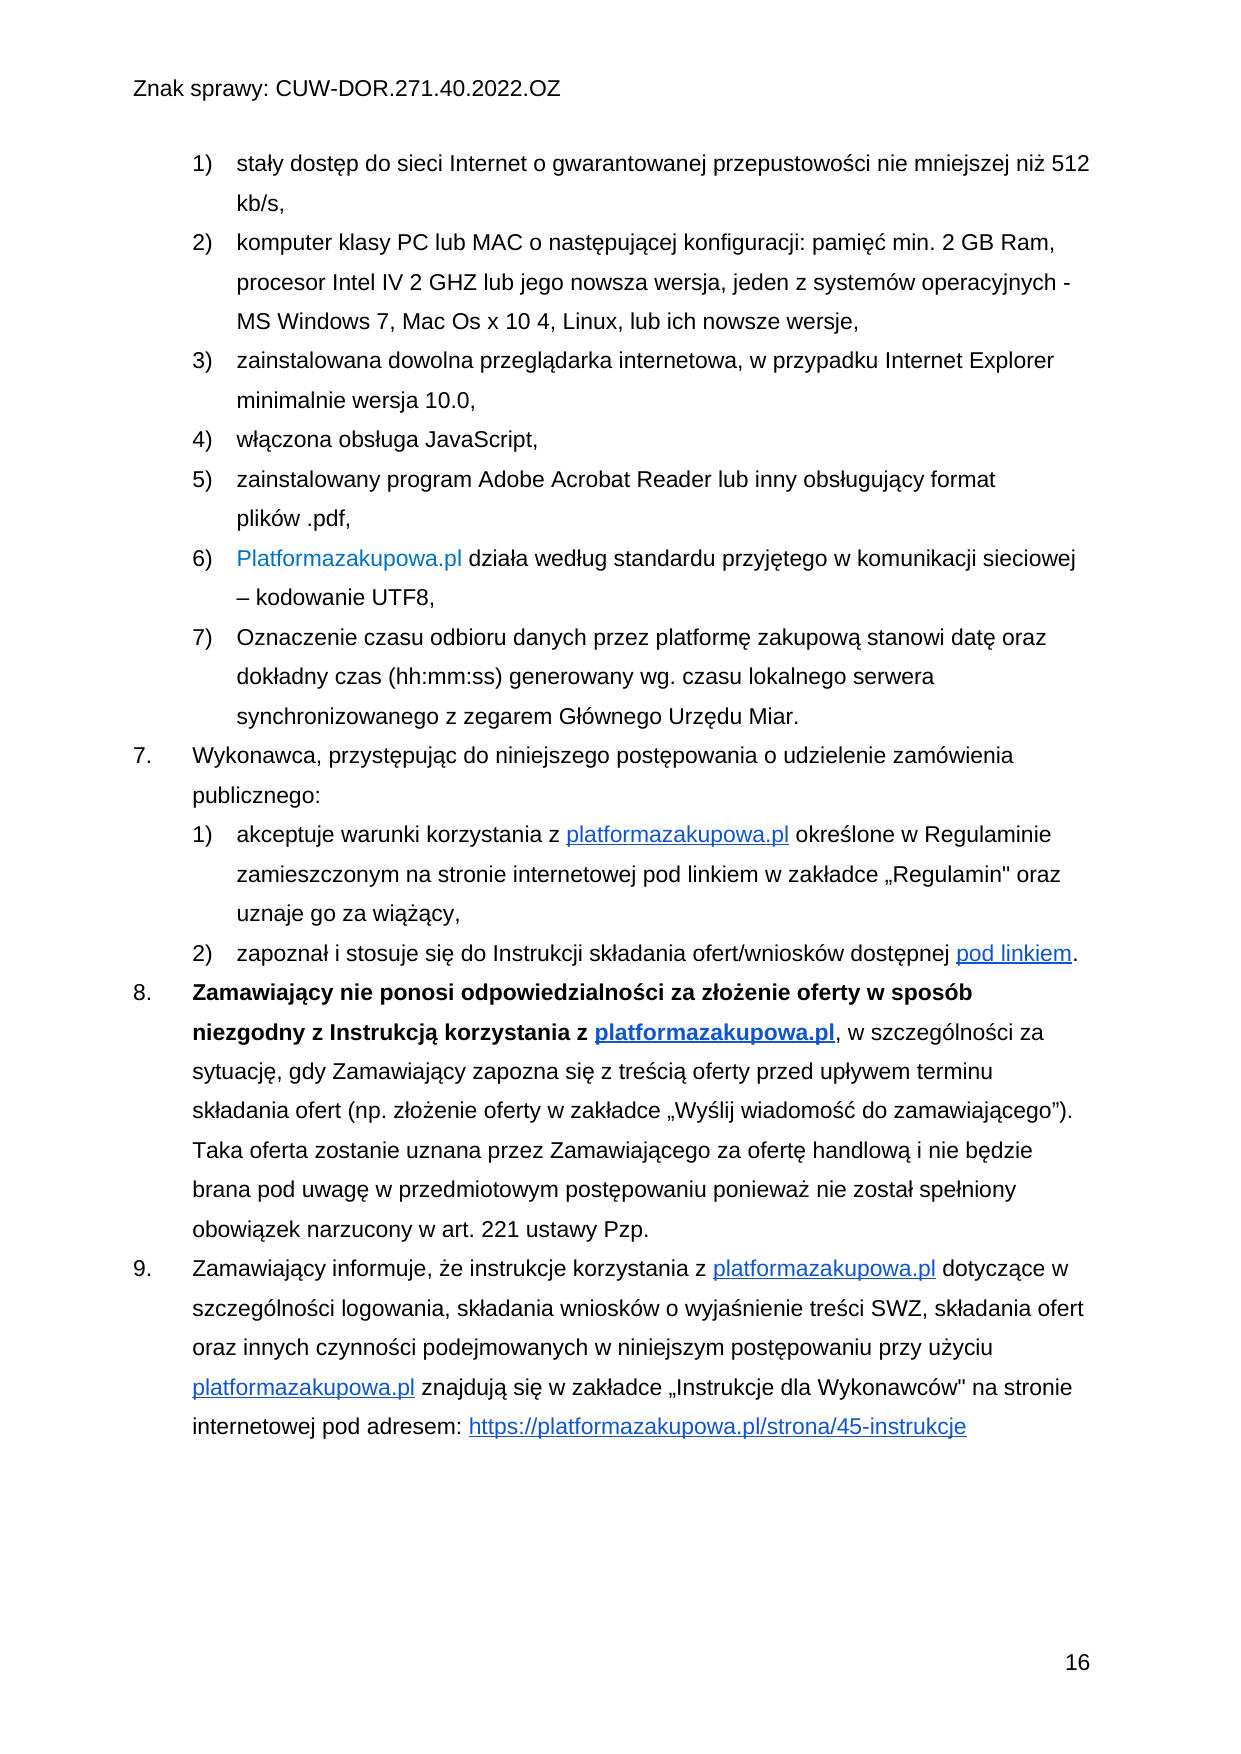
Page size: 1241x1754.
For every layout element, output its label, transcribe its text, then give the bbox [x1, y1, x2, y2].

list Zamawiający informuje, że instrukcje korzystania z platformazakupowa.pl dotyczące w szczególności logowania, składania wniosków o wyjaśnienie treści SWZ, składania ofert oraz innych czynności podejmowanych w niniejszym postępowaniu przy użyciu platformazakupowa.pl znajdują się w zakładce „Instrukcje dla Wykonawców" na stronie internetowej pod adresem: https://platformazakupowa.pl/strona/45-instrukcje [133, 1255, 1090, 1440]
list akceptuje warunki korzystania z platformazakupowa.pl określone w Regulaminie zamieszczonym na stronie internetowej pod linkiem w zakładce „Regulamin" oraz uznaje go za wiążący, [192, 821, 1090, 926]
list Oznaczenie czasu odbioru danych przez platformę zakupową stanowi datę oraz dokładny czas (hh:mm:ss) generowany wg. czasu lokalnego serwera synchronizowanego z zegarem Głównego Urzędu Miar. [192, 624, 1090, 729]
list Platformazakupowa.pl działa według standardu przyjętego w komunikacji sieciowej – kodowanie UTF8, [192, 545, 1090, 611]
list włączona obsługa JavaScript, [192, 426, 1090, 453]
list Zamawiający nie ponosi odpowiedzialności za złożenie oferty w sposób niezgodny z Instrukcją korzystania z platformazakupowa.pl, w szczególności za sytuację, gdy Zamawiający zapozna się z treścią oferty przed upływem terminu składania ofert (np. złożenie oferty w zakładce „Wyślij wiadomość do zamawiającego”). Taka oferta zostanie uznana przez Zamawiającego za ofertę handlową i nie będzie brana pod uwagę w przedmiotowym postępowaniu ponieważ nie został spełniony obowiązek narzucony w art. 221 ustawy Pzp. [133, 979, 1090, 1242]
list stały dostęp do sieci Internet o gwarantowanej przepustowości nie mniejszej niż 512 kb/s, [192, 150, 1090, 216]
list zainstalowana dowolna przeglądarka internetowa, w przypadku Internet Explorer minimalnie wersja 10.0, [192, 347, 1090, 413]
list zapoznał i stosuje się do Instrukcji składania ofert/wniosków dostępnej pod linkiem. [192, 939, 1090, 966]
list Wykonawca, przystępując do niniejszego postępowania o udzielenie zamówienia publicznego: [133, 742, 1090, 808]
list komputer klasy PC lub MAC o następującej konfiguracji: pamięć min. 2 GB Ram, procesor Intel IV 2 GHZ lub jego nowsza wersja, jeden z systemów operacyjnych - MS Windows 7, Mac Os x 10 4, Linux, lub ich nowsze wersje, [192, 229, 1090, 334]
list zainstalowany program Adobe Acrobat Reader lub inny obsługujący format plików .pdf, [192, 466, 1090, 532]
